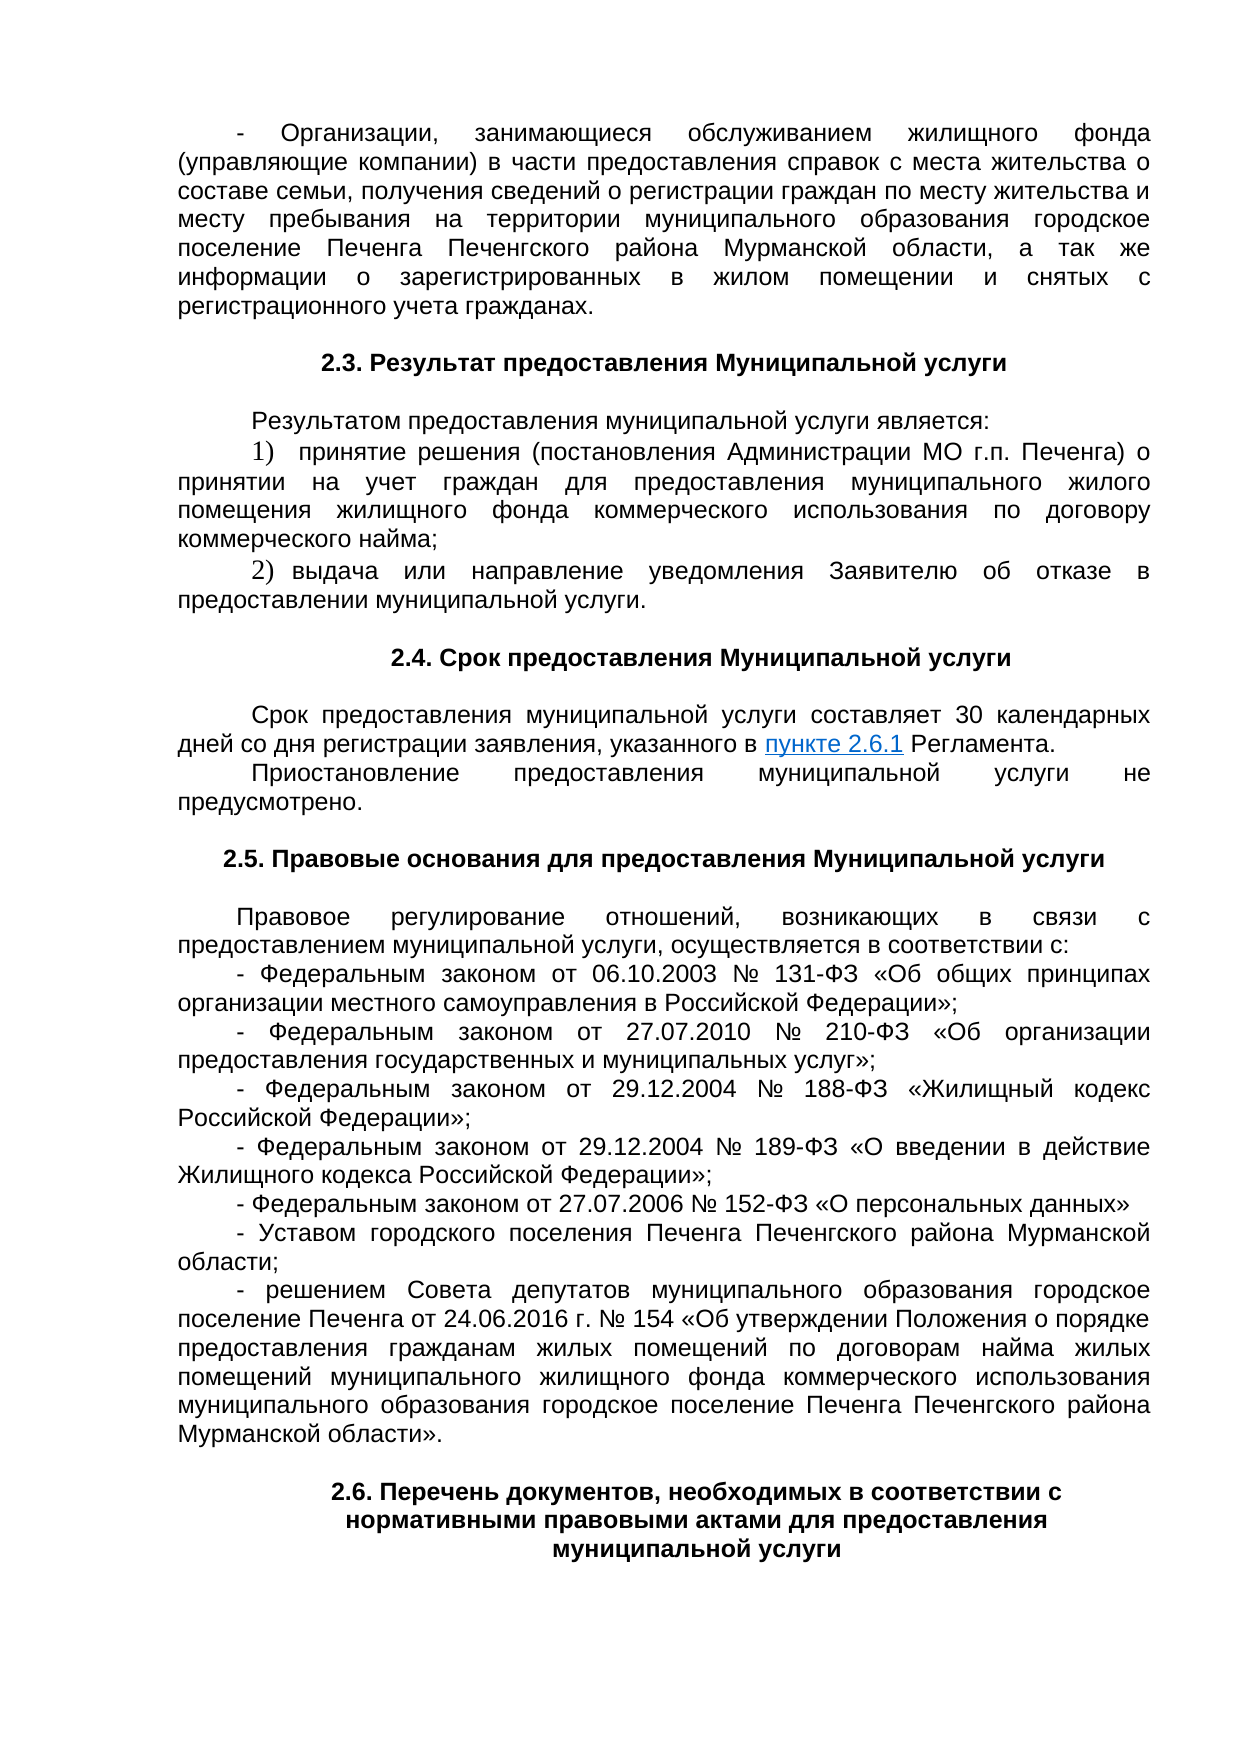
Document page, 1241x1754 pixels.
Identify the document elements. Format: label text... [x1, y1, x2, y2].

list выдача или направление уведомления Заявителю об отказе в предоставлении муниципальной услуги. [177, 553, 1152, 614]
text - Федеральным законом от 27.07.2010 № 210-ФЗ «Об организации предоставления государственных и муниципальных услуг»; [177, 1017, 1152, 1074]
text 2.4. Срок предоставления Муниципальной услуги [177, 643, 1152, 672]
text Приостановление предоставления муниципальной услуги не предусмотрено. [177, 758, 1152, 815]
list принятие решения (постановления Администрации МО г.п. Печенга) о принятии на учет граждан для предоставления муниципального жилого помещения жилищного фонда коммерческого использования по договору коммерческого найма; [177, 434, 1152, 553]
text 2.5. Правовые основания для предоставления Муниципальной услуги [177, 844, 1152, 873]
text - Федеральным законом от 29.12.2004 № 189-ФЗ «О введении в действие Жилищного кодекса Российской Федерации»; [177, 1132, 1152, 1189]
text Срок предоставления муниципальной услуги составляет 30 календарных дней со дня регистрации заявления, указанного в пункте 2.6.1 Регламента. [177, 700, 1152, 758]
text - Федеральным законом от 27.07.2006 № 152-ФЗ «О персональных данных» [177, 1189, 1152, 1218]
text Результатом предоставления муниципальной услуги является: [177, 406, 1152, 434]
text - Федеральным законом от 06.10.2003 № 131-ФЗ «Об общих принципах организации местного самоуправления в Российской Федерации»; [177, 959, 1152, 1017]
text - Федеральным законом от 29.12.2004 № 188-ФЗ «Жилищный кодекс Российской Федерации»; [177, 1074, 1152, 1132]
text 2.3. Результат предоставления Муниципальной услуги [177, 348, 1152, 377]
text 2.6. Перечень документов, необходимых в соответствии с нормативными правовыми актами для предоставления муниципальной услуги [288, 1477, 1106, 1563]
text - Уставом городского поселения Печенга Печенгского района Мурманской области; [177, 1218, 1152, 1275]
text - решением Совета депутатов муниципального образования городское поселение Печенга от 24.06.2016 г. № 154 «Об утверждении Положения о порядке предоставления гражданам жилых помещений по договорам найма жилых помещений муниципального жилищного фонда коммерческого использования муниципального образования городское поселение Печенга Печенгского района Мурманской области». [177, 1275, 1152, 1448]
text Правовое регулирование отношений, возникающих в связи с предоставлением муниципальной услуги, осуществляется в соответствии с: [177, 902, 1152, 959]
text - Организации, занимающиеся обслуживанием жилищного фонда (управляющие компании) в части предоставления справок с места жительства о составе семьи, получения сведений о регистрации граждан по месту жительства и месту пребывания на территории муниципального образования городское поселение Печенга Печенгского района Мурманской области, а так же информации о зарегистрированных в жилом помещении и снятых с регистрационного учета гражданах. [177, 118, 1152, 319]
